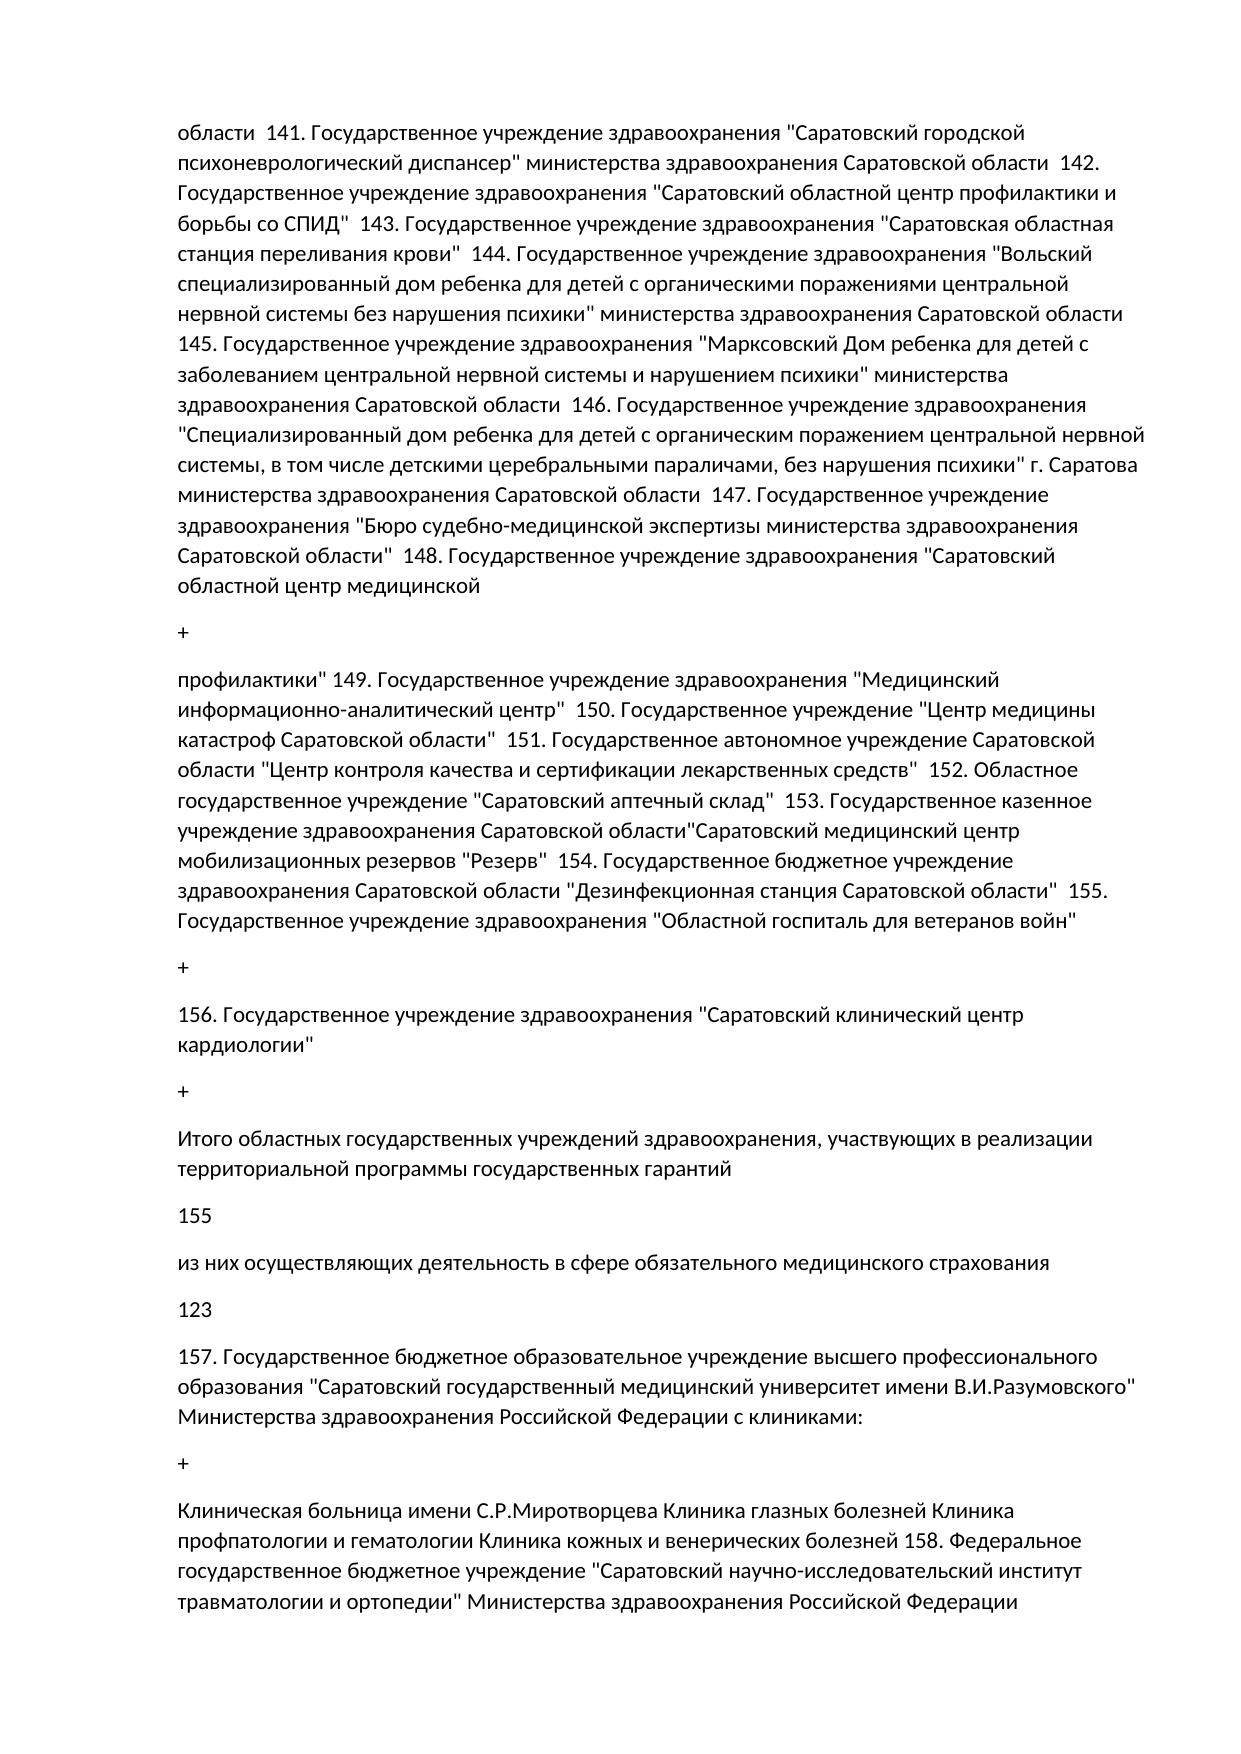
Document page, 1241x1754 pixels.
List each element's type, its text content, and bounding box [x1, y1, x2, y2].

text + [177, 953, 1152, 982]
text Итого областных государственных учреждений здравоохранения, участвующих в реализации территориальной программы государственных гарантий [177, 1124, 1152, 1183]
text профилактики" 149. Государственное учреждение здравоохранения "Медицинский информационно-аналитический центр" 150. Государственное учреждение "Центр медицины катастроф Саратовской области" 151. Государственное автономное учреждение Саратовской области "Центр контроля качества и сертификации лекарственных средств" 152. Областное государственное учреждение "Саратовский аптечный склад" 153. Государственное казенное учреждение здравоохранения Саратовской области"Саратовский медицинский центр мобилизационных резервов "Резерв" 154. Государственное бюджетное учреждение здравоохранения Саратовской области "Дезинфекционная станция Саратовской области" 155. Государственное учреждение здравоохранения "Областной госпиталь для ветеранов войн" [177, 665, 1152, 935]
text + [177, 618, 1152, 646]
text 155 [177, 1201, 1152, 1229]
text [177, 118, 1152, 599]
text + [177, 1077, 1152, 1106]
text + [177, 1449, 1152, 1477]
text из них осуществляющих деятельность в сфере обязательного медицинского страхования [177, 1248, 1152, 1276]
text Клиническая больница имени С.Р.Миротворцева Клиника глазных болезней Клиника профпатологии и гематологии Клиника кожных и венерических болезней 158. Федеральное государственное бюджетное учреждение "Саратовский научно-исследовательский институт травматологии и ортопедии" Министерства здравоохранения Российской Федерации [177, 1496, 1152, 1615]
text 123 [177, 1295, 1152, 1323]
text 157. Государственное бюджетное образовательное учреждение высшего профессионального образования "Саратовский государственный медицинский университет имени В.И.Разумовского" Министерства здравоохранения Российской Федерации с клиниками: [177, 1342, 1152, 1431]
text 156. Государственное учреждение здравоохранения "Саратовский клинический центр кардиологии" [177, 1000, 1152, 1059]
